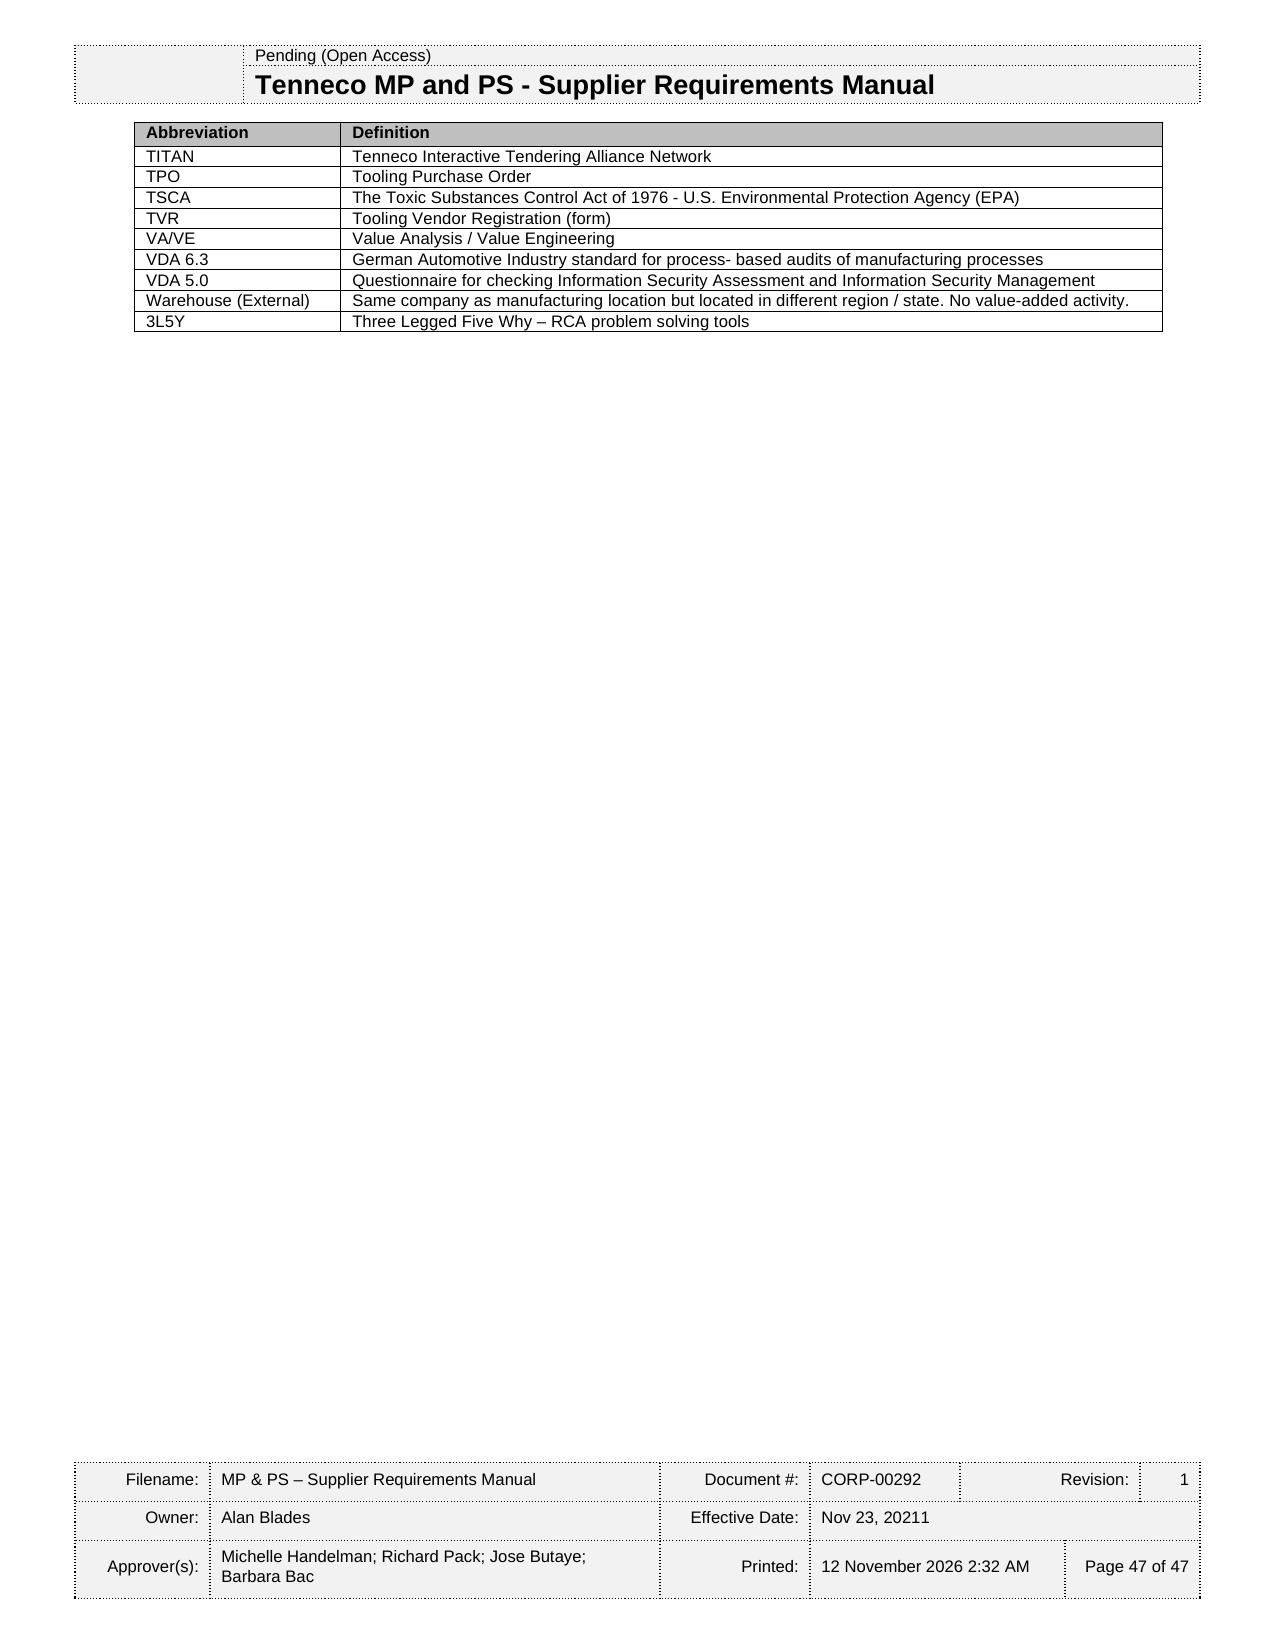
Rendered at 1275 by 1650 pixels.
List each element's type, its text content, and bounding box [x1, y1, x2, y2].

table_cell TPO [135, 167, 340, 187]
table_header Definition [341, 123, 1162, 146]
table_cell Tenneco Interactive Tendering Alliance Network [341, 147, 1162, 166]
table_cell VDA 5.0 [135, 270, 340, 290]
table_cell German Automotive Industry standard for process- based audits of manufacturing processes [341, 250, 1162, 269]
table_cell Tooling Vendor Registration (form) [341, 209, 1162, 228]
table_cell The Toxic Substances Control Act of 1976 - U.S. Environmental Protection Agency (EPA) [341, 188, 1162, 207]
table_cell Same company as manufacturing location but located in different region / state. No value-added activity. [341, 291, 1162, 311]
table_cell Tooling Purchase Order [341, 167, 1162, 187]
table_cell TVR [135, 209, 340, 228]
table_cell Three Legged Five Why – RCA problem solving tools [341, 312, 1162, 331]
table_cell Warehouse (External) [135, 291, 340, 311]
table_header Abbreviation [135, 123, 340, 146]
table_cell VA/VE [135, 229, 340, 249]
table_cell VDA 6.3 [135, 250, 340, 269]
table_cell Questionnaire for checking Information Security Assessment and Information Security Management [341, 270, 1162, 290]
table_cell 3L5Y [135, 312, 340, 331]
table_cell TITAN [135, 147, 340, 166]
table_cell Value Analysis / Value Engineering [341, 229, 1162, 249]
table_cell TSCA [135, 188, 340, 207]
